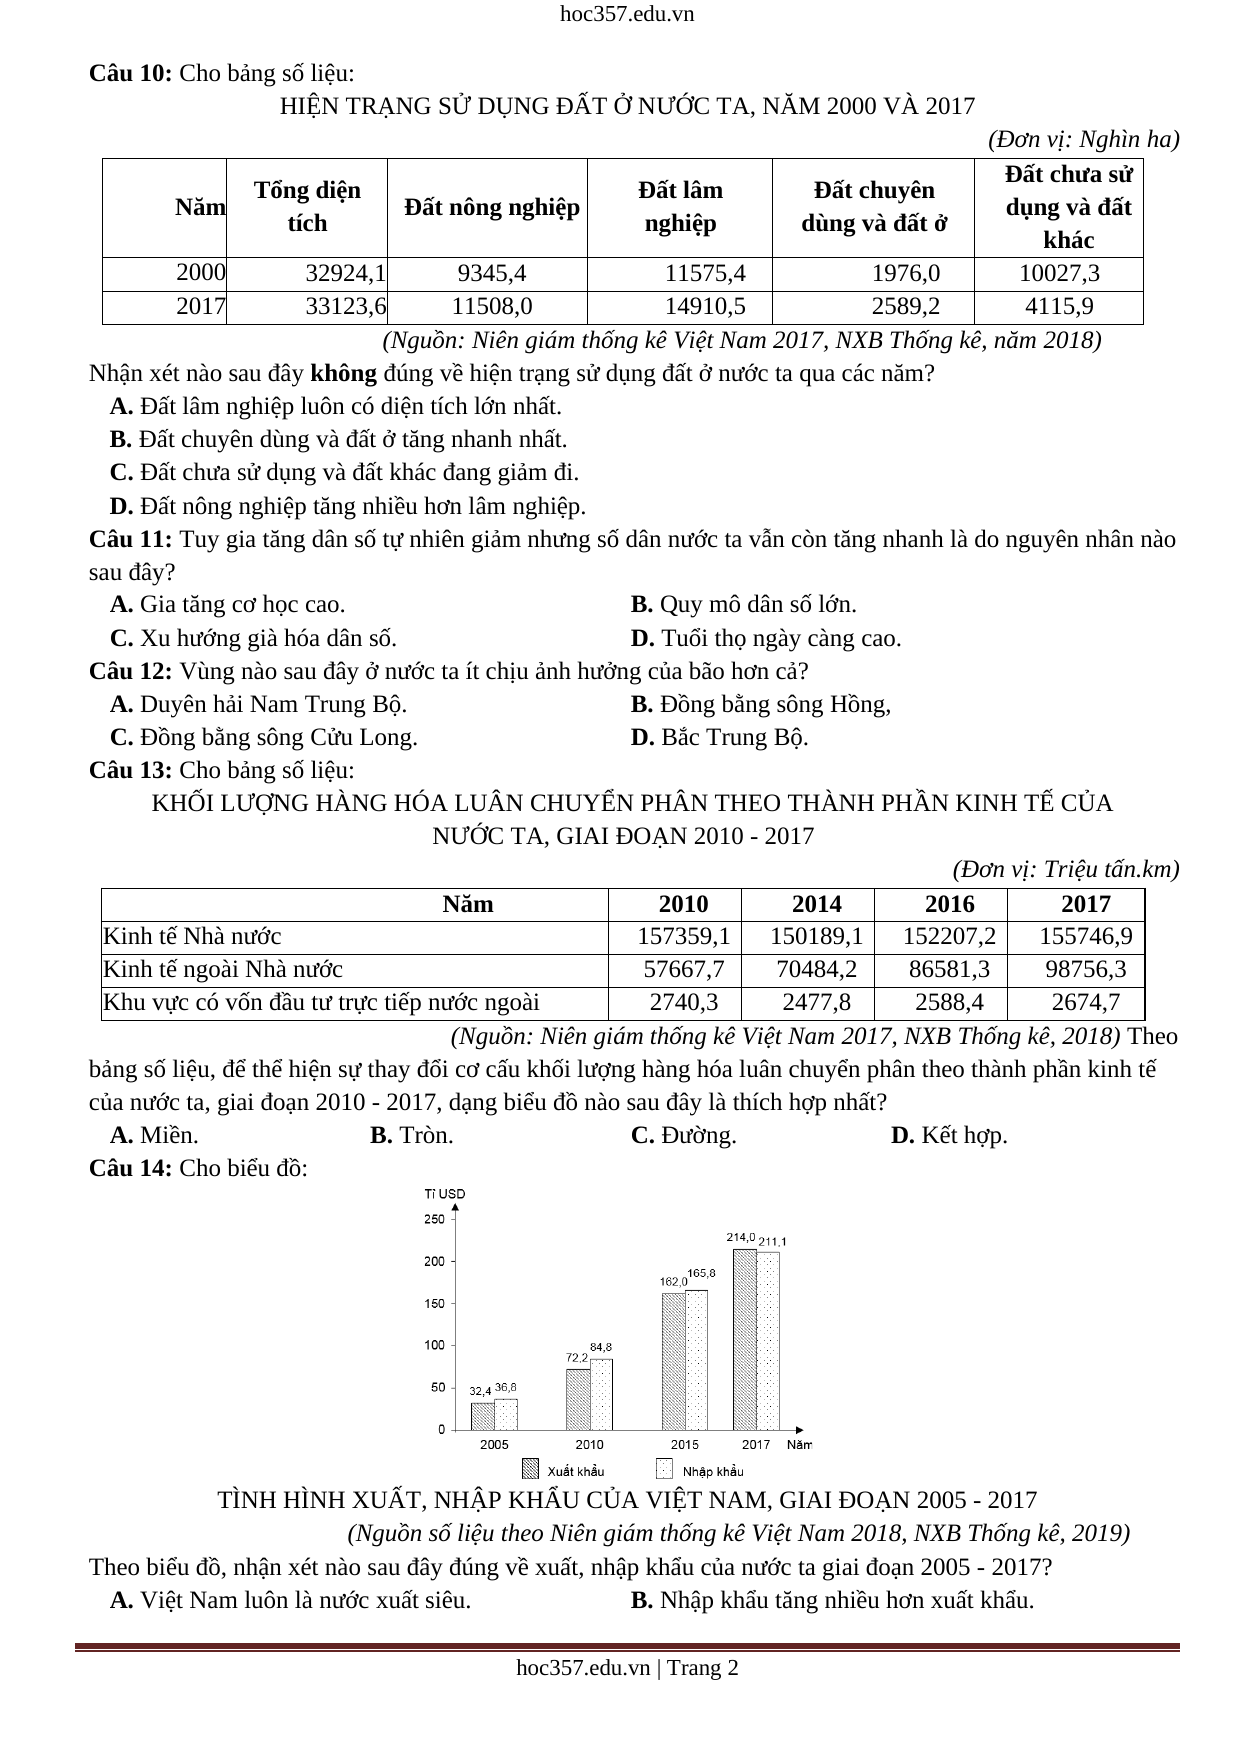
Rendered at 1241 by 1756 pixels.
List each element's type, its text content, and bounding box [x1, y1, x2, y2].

text Câu 12: Vùng nào sau đây ở nước ta ít chịu ảnh hưởng của bão hơn cả? [89, 656, 1180, 685]
table_header Năm [102, 889, 608, 921]
table_cell 9345,4 [388, 258, 587, 291]
table_cell 4115,9 [975, 292, 1143, 324]
table_cell 1976,0 [773, 258, 974, 291]
text Câu 10: Cho bảng số liệu: [89, 58, 1180, 87]
text A. Duyên hải Nam Trung Bộ. B. Đồng bằng sông Hồng, [109, 689, 1180, 718]
table_cell 2477,8 [742, 988, 874, 1020]
text Câu 11: Tuy gia tăng dân số tự nhiên giảm nhưng số dân nước ta vẫn còn tăng nhanh là do nguyên nhân nào sau đây? [89, 524, 1180, 586]
table_cell 155746,9 [1008, 922, 1144, 954]
table_header 2014 [742, 889, 874, 921]
table_cell 57667,7 [609, 955, 741, 987]
picture [424, 1189, 813, 1479]
text Câu 14: Cho biểu đồ: [89, 1153, 1180, 1182]
list Đất lâm nghiệp luôn có diện tích lớn nhất. [109, 391, 1180, 420]
table_cell 2740,3 [609, 988, 741, 1020]
text KHỐI LƯỢNG HÀNG HÓA LUÂN CHUYỂN PHÂN THEO THÀNH PHẦN KINH TẾ CỦA NƯỚC TA, GIAI ĐOẠN 2010 - 2017 [151, 788, 1180, 850]
text Theo biểu đồ, nhận xét nào sau đây đúng về xuất, nhập khẩu của nước ta giai đoạn 2005 - 2017? [89, 1552, 1180, 1581]
text (Đơn vị: Triệu tấn.km) [75, 854, 1180, 883]
table_cell 86581,3 [875, 955, 1007, 987]
table_header Đất nông nghiệp [388, 159, 587, 257]
table_cell 32924,1 [227, 258, 387, 291]
table_header Tổng diện tích [227, 159, 387, 257]
text (Nguồn: Niên giám thống kê Việt Nam 2017, NXB Thống kê, năm 2018) [382, 325, 1180, 354]
text HIỆN TRẠNG SỬ DỤNG ĐẤT Ở NƯỚC TA, NĂM 2000 VÀ 2017 [75, 91, 1180, 120]
table_header Đất chưa sử dụng và đất khác [975, 159, 1143, 257]
table_cell 14910,5 [588, 292, 772, 324]
table_cell 10027,3 [975, 258, 1143, 291]
table_cell 98756,3 [1008, 955, 1144, 987]
text Câu 13: Cho bảng số liệu: [89, 755, 1180, 784]
list Đất chuyên dùng và đất ở tăng nhanh nhất. [109, 424, 1180, 453]
table_header 2016 [875, 889, 1007, 921]
table_cell Kinh tế ngoài Nhà nước [102, 955, 608, 987]
text C. Xu hướng già hóa dân số. D. Tuổi thọ ngày càng cao. [109, 623, 1180, 652]
text A. Việt Nam luôn là nước xuất siêu. B. Nhập khẩu tăng nhiều hơn xuất khẩu. [109, 1585, 1180, 1613]
table_cell Khu vực có vốn đầu tư trực tiếp nước ngoài [102, 988, 608, 1020]
table_header Đất lâm nghiệp [588, 159, 772, 257]
table_cell 11575,4 [588, 258, 772, 291]
table_cell 2674,7 [1008, 988, 1144, 1020]
table_header 2010 [609, 889, 741, 921]
table_cell 11508,0 [388, 292, 587, 324]
table_cell 157359,1 [609, 922, 741, 954]
text (Đơn vị: Nghìn ha) [75, 124, 1180, 153]
table_cell 152207,2 [875, 922, 1007, 954]
table_cell Kinh tế Nhà nước [102, 922, 608, 954]
table_cell 2588,4 [875, 988, 1007, 1020]
text (Nguồn số liệu theo Niên giám thống kê Việt Nam 2018, NXB Thống kê, 2019) [347, 1518, 1180, 1547]
table_cell 70484,2 [742, 955, 874, 987]
table_header Đất chuyên dùng và đất ở [773, 159, 974, 257]
table_cell 150189,1 [742, 922, 874, 954]
table_header 2017 [1008, 889, 1144, 921]
text C. Đồng bằng sông Cửu Long. D. Bắc Trung Bộ. [109, 722, 1180, 751]
table_header Năm [103, 159, 226, 257]
list Đất chưa sử dụng và đất khác đang giảm đi. [109, 457, 1180, 486]
text Nhận xét nào sau đây không đúng về hiện trạng sử dụng đất ở nước ta qua các năm? [89, 358, 1180, 387]
text (Nguồn: Niên giám thống kê Việt Nam 2017, NXB Thống kê, 2018) Theo bảng số liệu, để thể hiện sự thay đổi cơ cấu khối lượng hàng hóa luân chuyển phân theo thành phần kinh tế của nước ta, giai đoạn 2010 - 2017, dạng biểu đồ nào sau đây là thích hợp nhất? [89, 1021, 1180, 1116]
text A. Gia tăng cơ học cao. B. Quy mô dân số lớn. [109, 590, 1180, 618]
table_cell 33123,6 [227, 292, 387, 324]
table_cell 2017 [103, 292, 226, 324]
list Đất nông nghiệp tăng nhiều hơn lâm nghiệp. [109, 491, 1180, 519]
table_cell 2589,2 [773, 292, 974, 324]
table_cell 2000 [103, 258, 226, 291]
text A. Miền. B. Tròn. C. Đường. D. Kết hợp. [109, 1120, 1180, 1149]
